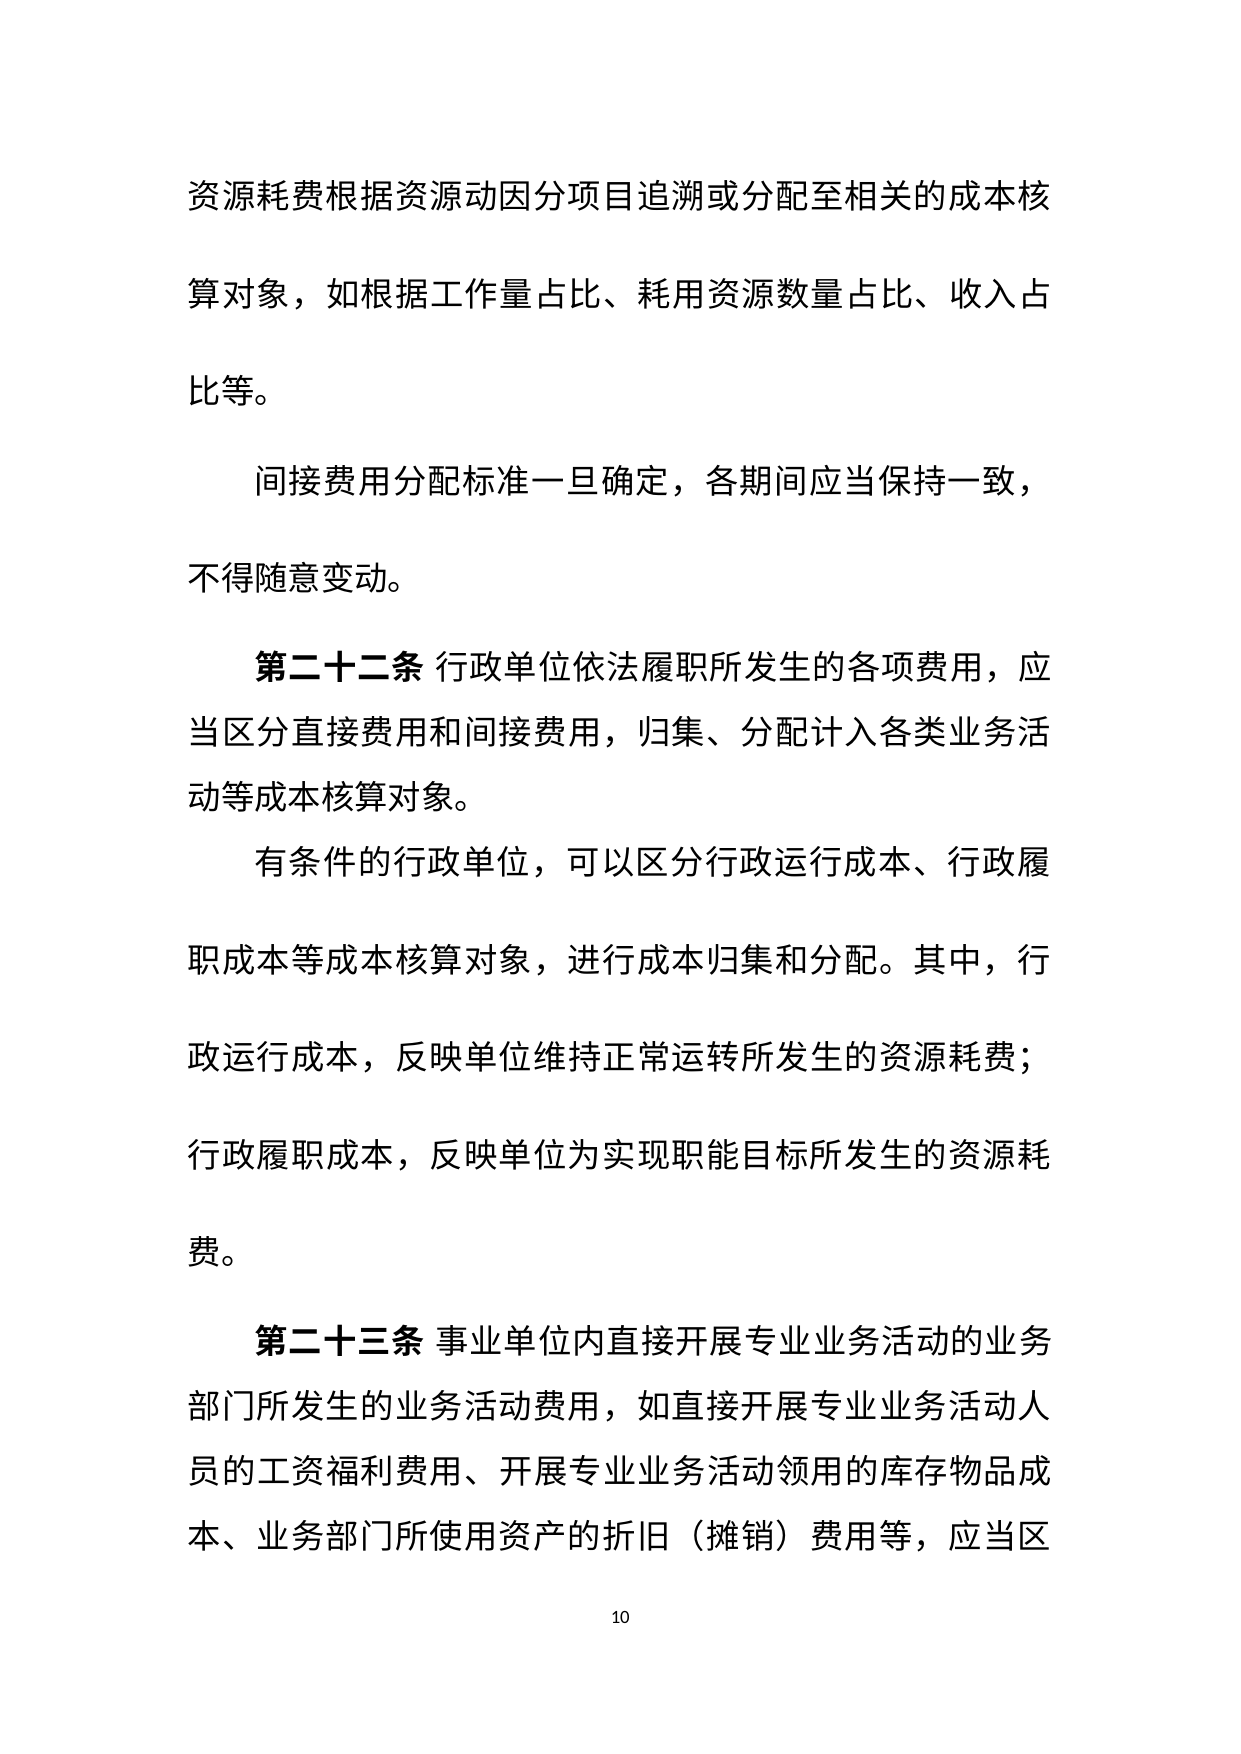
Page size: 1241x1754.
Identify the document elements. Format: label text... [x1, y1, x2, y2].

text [187, 162, 1053, 422]
text 间接费用分配标准一旦确定，各期间应当保持一致，不得随意变动。 [187, 446, 1053, 608]
text 有条件的行政单位，可以区分行政运行成本、行政履职成本等成本核算对象，进行成本归集和分配。其中，行政运行成本，反映单位维持正常运转所发生的资源耗费；行政履职成本，反映单位为实现职能目标所发生的资源耗费。 [187, 828, 1053, 1283]
text 第二十二条 行政单位依法履职所发生的各项费用，应当区分直接费用和间接费用，归集、分配计入各类业务活动等成本核算对象。 [187, 633, 1053, 828]
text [187, 1307, 1053, 1567]
